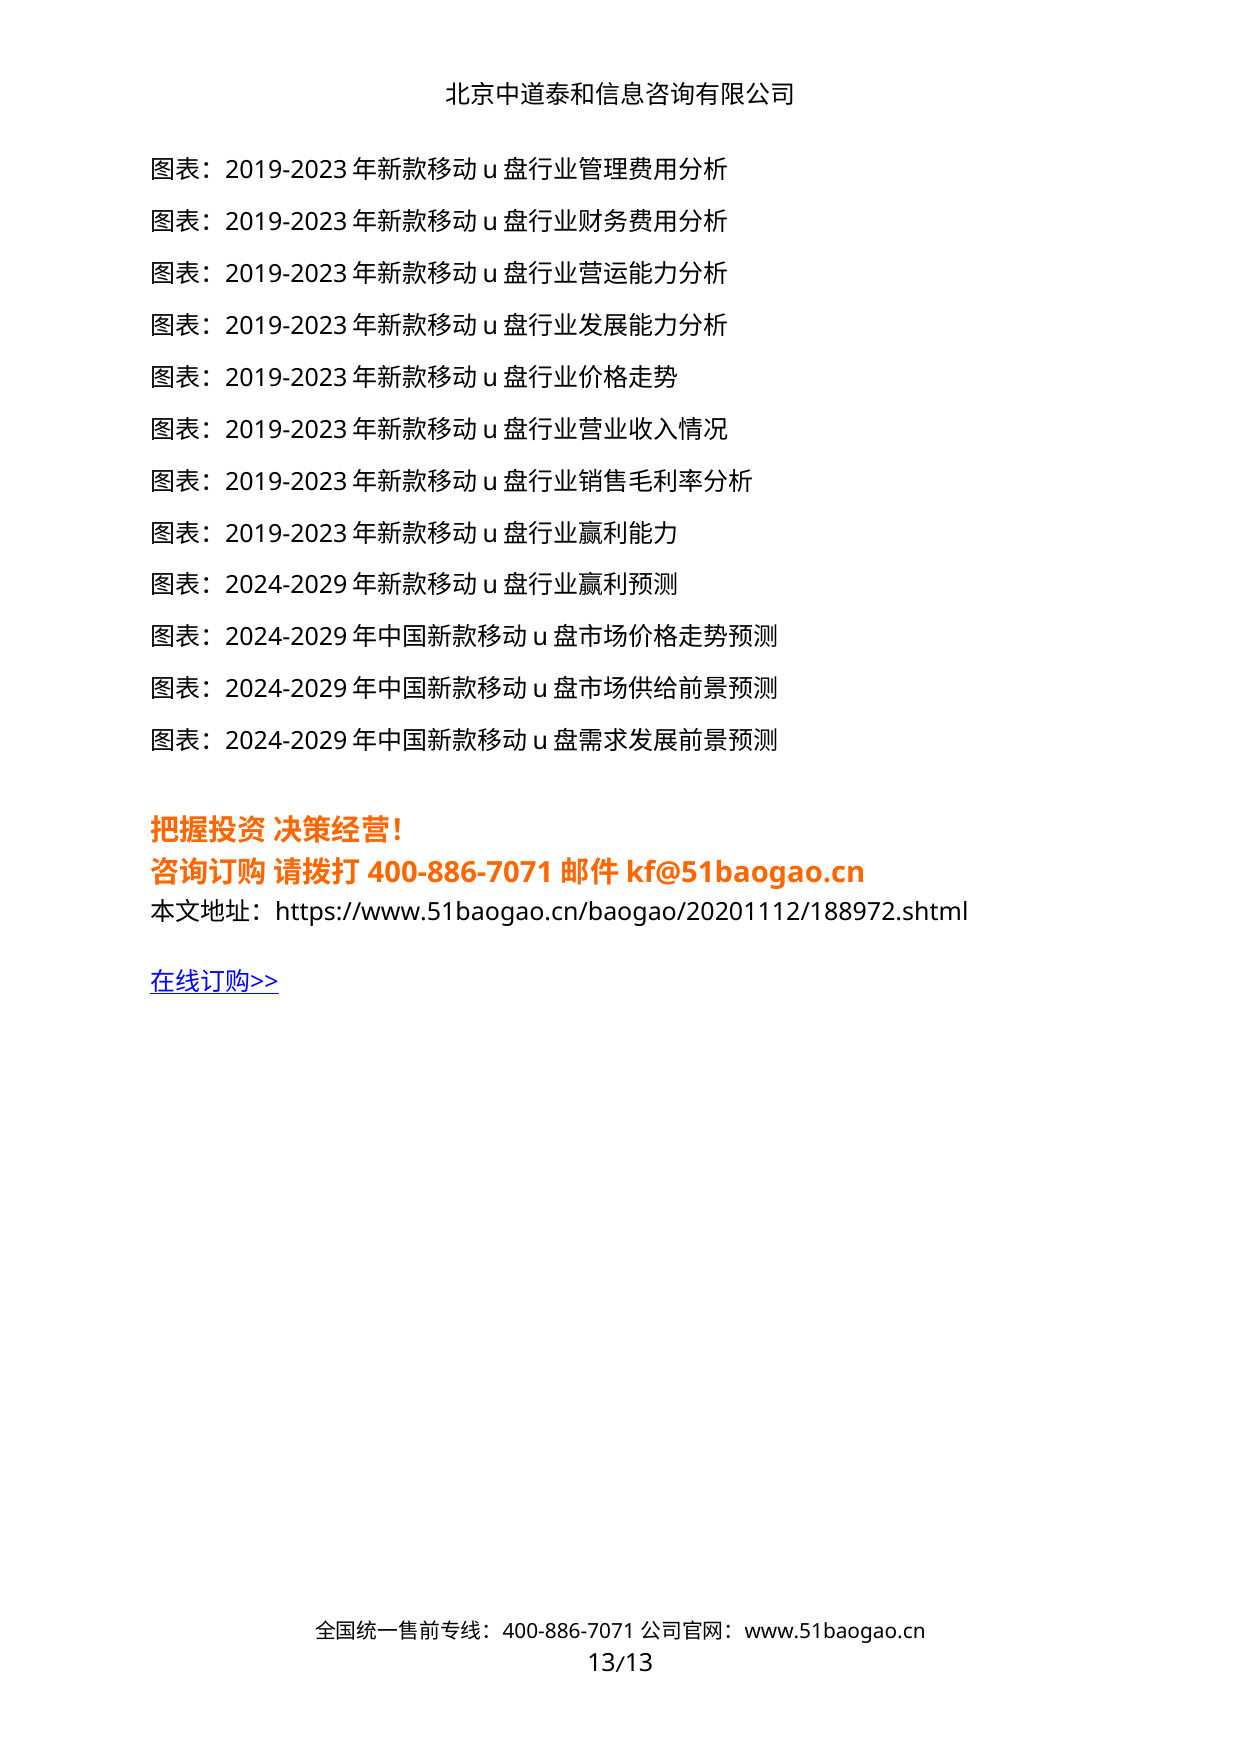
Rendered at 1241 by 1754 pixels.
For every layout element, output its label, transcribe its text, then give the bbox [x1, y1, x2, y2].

text 把握投资 决策经营！咨询订购 请拨打 400-886-7071 邮件 kf@51baogao.cn本文地址：https://www.51baogao.cn/baogao/20201112/188972.shtml [150, 772, 1090, 927]
text 图表：2019-2023年新款移动u盘行业赢利能力 [150, 513, 1090, 549]
text 图表：2019-2023年新款移动u盘行业管理费用分析 [150, 150, 1090, 186]
text 在线订购>> [150, 927, 1090, 998]
text 图表：2024-2029年中国新款移动u盘市场价格走势预测 [150, 617, 1090, 653]
text 图表：2019-2023年新款移动u盘行业发展能力分析 [150, 306, 1090, 342]
text 图表：2024-2029年中国新款移动u盘市场供给前景预测 [150, 669, 1090, 705]
text 图表：2024-2029年新款移动u盘行业赢利预测 [150, 565, 1090, 601]
text 图表：2019-2023年新款移动u盘行业价格走势 [150, 357, 1090, 394]
text 图表：2019-2023年新款移动u盘行业财务费用分析 [150, 202, 1090, 238]
text 图表：2024-2029年中国新款移动u盘需求发展前景预测 [150, 721, 1090, 757]
text 图表：2019-2023年新款移动u盘行业营业收入情况 [150, 409, 1090, 446]
text 图表：2019-2023年新款移动u盘行业营运能力分析 [150, 254, 1090, 290]
text 图表：2019-2023年新款移动u盘行业销售毛利率分析 [150, 461, 1090, 497]
